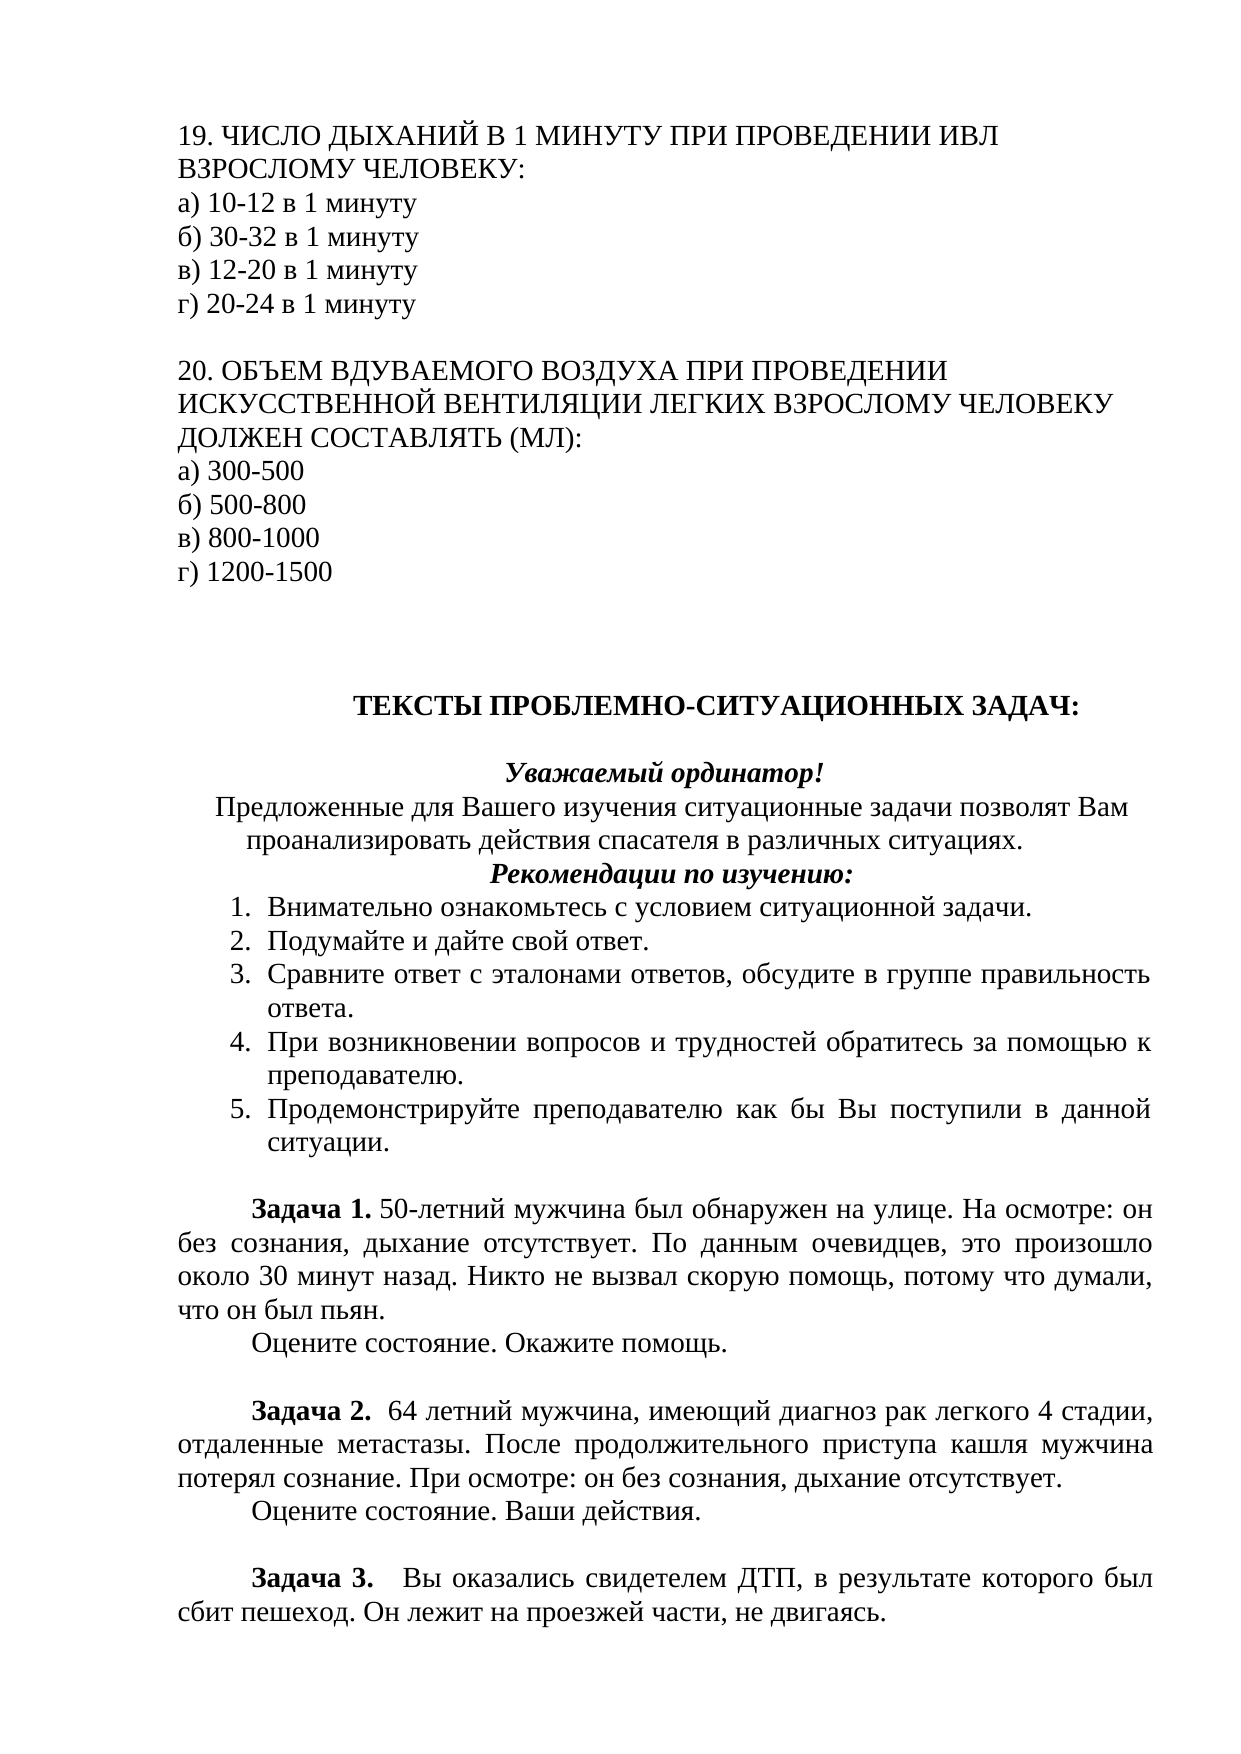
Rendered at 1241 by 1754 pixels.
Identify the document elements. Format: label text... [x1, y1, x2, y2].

text г) 1200-1500 [177, 554, 1152, 588]
list Продемонстрируйте преподавателю как бы Вы поступили в данной ситуации. [229, 1091, 1152, 1158]
text 20. ОБЪЕМ ВДУВАЕМОГО ВОЗДУХА ПРИ ПРОВЕДЕНИИ ИСКУССТВЕННОЙ ВЕНТИЛЯЦИИ ЛЕГКИХ ВЗРОСЛОМУ ЧЕЛОВЕКУ ДОЛЖЕН СОСТАВЛЯТЬ (МЛ): [177, 353, 1152, 453]
text Задача 1. 50-летний мужчина был обнаружен на улице. На осмотре: он без сознания, дыхание отсутствует. По данным очевидцев, это произошло около 30 минут назад. Никто не вызвал скорую помощь, потому что думали, что он был пьян. [177, 1191, 1154, 1326]
text в) 12-20 в 1 минуту [177, 252, 1152, 286]
list При возникновении вопросов и трудностей обратитесь за помощью к преподавателю. [229, 1024, 1152, 1091]
list Внимательно ознакомьтесь с условием ситуационной задачи. [229, 889, 1152, 923]
text Оцените состояние. Окажите помощь. [177, 1326, 1154, 1359]
text ТЕКСТЫ ПРОБЛЕМНО-СИТУАЦИОННЫХ ЗАДАЧ: [252, 688, 1181, 722]
text б) 500-800 [177, 487, 1152, 521]
text Уважаемый ординатор! [177, 755, 1152, 789]
text Задача 2. 64 летний мужчина, имеющий диагноз рак легкого 4 стадии, отдаленные метастазы. После продолжительного приступа кашля мужчина потерял сознание. При осмотре: он без сознания, дыхание отсутствует. [177, 1393, 1154, 1493]
text Рекомендации по изучению: [118, 856, 1152, 889]
text г) 20-24 в 1 минуту [177, 286, 1152, 319]
text Предложенные для Вашего изучения ситуационные задачи позволят Вам проанализировать действия спасателя в различных ситуациях. [118, 789, 1152, 856]
text 19. ЧИСЛО ДЫХАНИЙ В 1 МИНУТУ ПРИ ПРОВЕДЕНИИ ИВЛ ВЗРОСЛОМУ ЧЕЛОВЕКУ: [177, 118, 1152, 185]
text a) 10-12 в 1 минуту [177, 185, 1152, 219]
text Оцените состояние. Ваши действия. [177, 1493, 1154, 1527]
text а) 300-500 [177, 453, 1152, 487]
list Сравните ответ с эталонами ответов, обсудите в группе правильность ответа. [229, 957, 1152, 1024]
text б) 30-32 в 1 минуту [177, 219, 1152, 252]
text в) 800-1000 [177, 521, 1152, 554]
list Подумайте и дайте свой ответ. [229, 923, 1152, 957]
text Задача 3. Вы оказались свидетелем ДТП, в результате которого был сбит пешеход. Он лежит на проезжей части, не двигаясь. [177, 1560, 1154, 1627]
